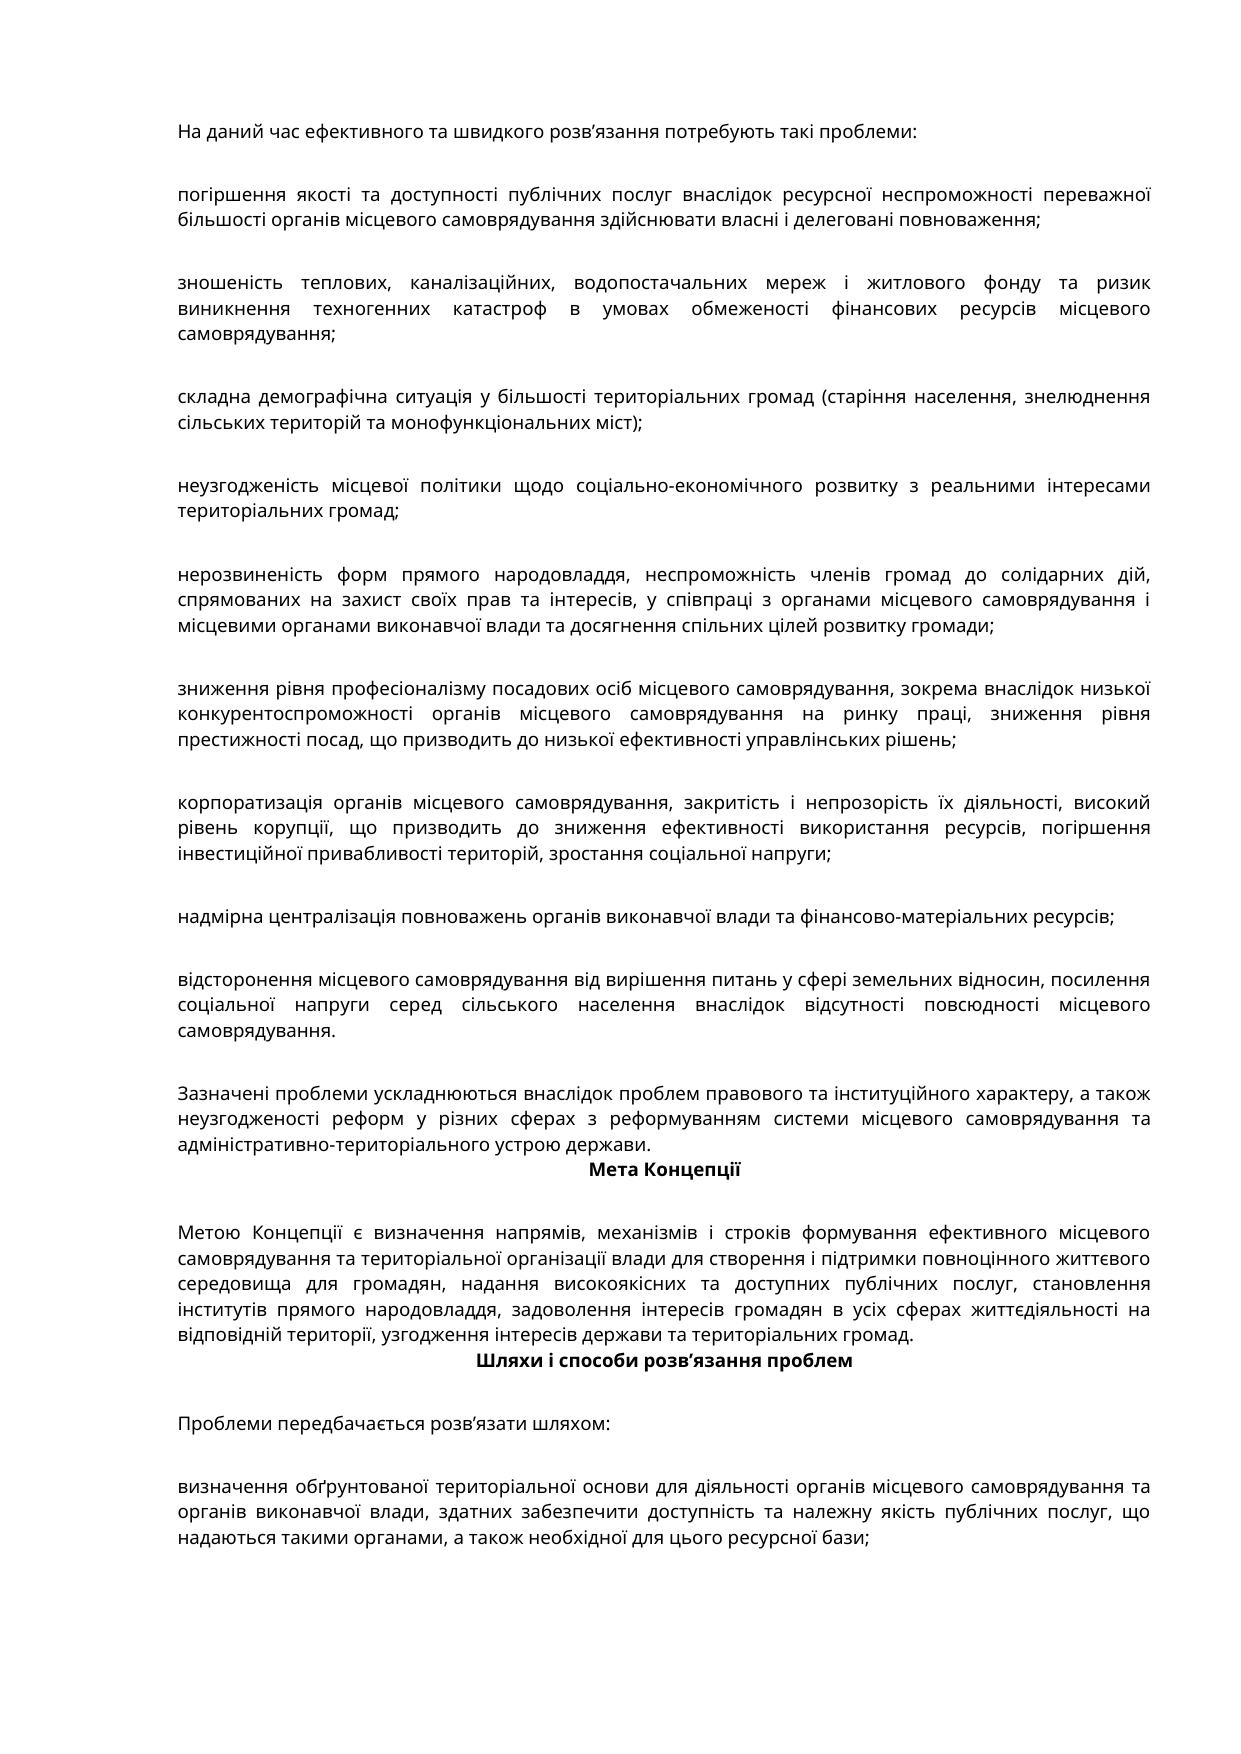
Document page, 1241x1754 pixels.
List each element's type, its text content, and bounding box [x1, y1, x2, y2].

text складна демографічна ситуація у більшості територіальних громад (старіння населення, знелюднення сільських територій та монофункціональних міст); [177, 384, 1152, 435]
text відсторонення місцевого самоврядування від вирішення питань у сфері земельних відносин, посилення соціальної напруги серед сільського населення внаслідок відсутності повсюдності місцевого самоврядування. [177, 966, 1152, 1043]
text погіршення якості та доступності публічних послуг внаслідок ресурсної неспроможності переважної більшості органів місцевого самоврядування здійснювати власні і делеговані повноваження; [177, 181, 1152, 232]
text неузгодженість місцевої політики щодо соціально-економічного розвитку з реальними інтересами територіальних громад; [177, 472, 1152, 523]
text визначення обґрунтованої територіальної основи для діяльності органів місцевого самоврядування та органів виконавчої влади, здатних забезпечити доступність та належну якість публічних послуг, що надаються такими органами, а також необхідної для цього ресурсної бази; [177, 1473, 1152, 1550]
text зношеність теплових, каналізаційних, водопостачальних мереж і житлового фонду та ризик виникнення техногенних катастроф в умовах обмеженості фінансових ресурсів місцевого самоврядування; [177, 270, 1152, 346]
text Шляхи і способи розв’язання проблем [177, 1347, 1152, 1373]
text На даний час ефективного та швидкого розв’язання потребують такі проблеми: [177, 118, 1152, 144]
text Зазначені проблеми ускладнюються внаслідок проблем правового та інституційного характеру, а також неузгодженості реформ у різних сферах з реформуванням системи місцевого самоврядування та адміністративно-територіального устрою держави. [177, 1080, 1152, 1157]
text Мета Концепції [177, 1157, 1152, 1182]
text Проблеми передбачається розв’язати шляхом: [177, 1410, 1152, 1436]
text Метою Концепції є визначення напрямів, механізмів і строків формування ефективного місцевого самоврядування та територіальної організації влади для створення і підтримки повноцінного життєвого середовища для громадян, надання високоякісних та доступних публічних послуг, становлення інститутів прямого народовладдя, задоволення інтересів громадян в усіх сферах життєдіяльності на відповідній території, узгодження інтересів держави та територіальних громад. [177, 1220, 1152, 1347]
text корпоратизація органів місцевого самоврядування, закритість і непрозорість їх діяльності, високий рівень корупції, що призводить до зниження ефективності використання ресурсів, погіршення інвестиційної привабливості територій, зростання соціальної напруги; [177, 789, 1152, 866]
text надмірна централізація повноважень органів виконавчої влади та фінансово-матеріальних ресурсів; [177, 903, 1152, 928]
text нерозвиненість форм прямого народовладдя, неспроможність членів громад до солідарних дій, спрямованих на захист своїх прав та інтересів, у співпраці з органами місцевого самоврядування і місцевими органами виконавчої влади та досягнення спільних цілей розвитку громади; [177, 561, 1152, 637]
text зниження рівня професіоналізму посадових осіб місцевого самоврядування, зокрема внаслідок низької конкурентоспроможності органів місцевого самоврядування на ринку праці, зниження рівня престижності посад, що призводить до низької ефективності управлінських рішень; [177, 675, 1152, 751]
